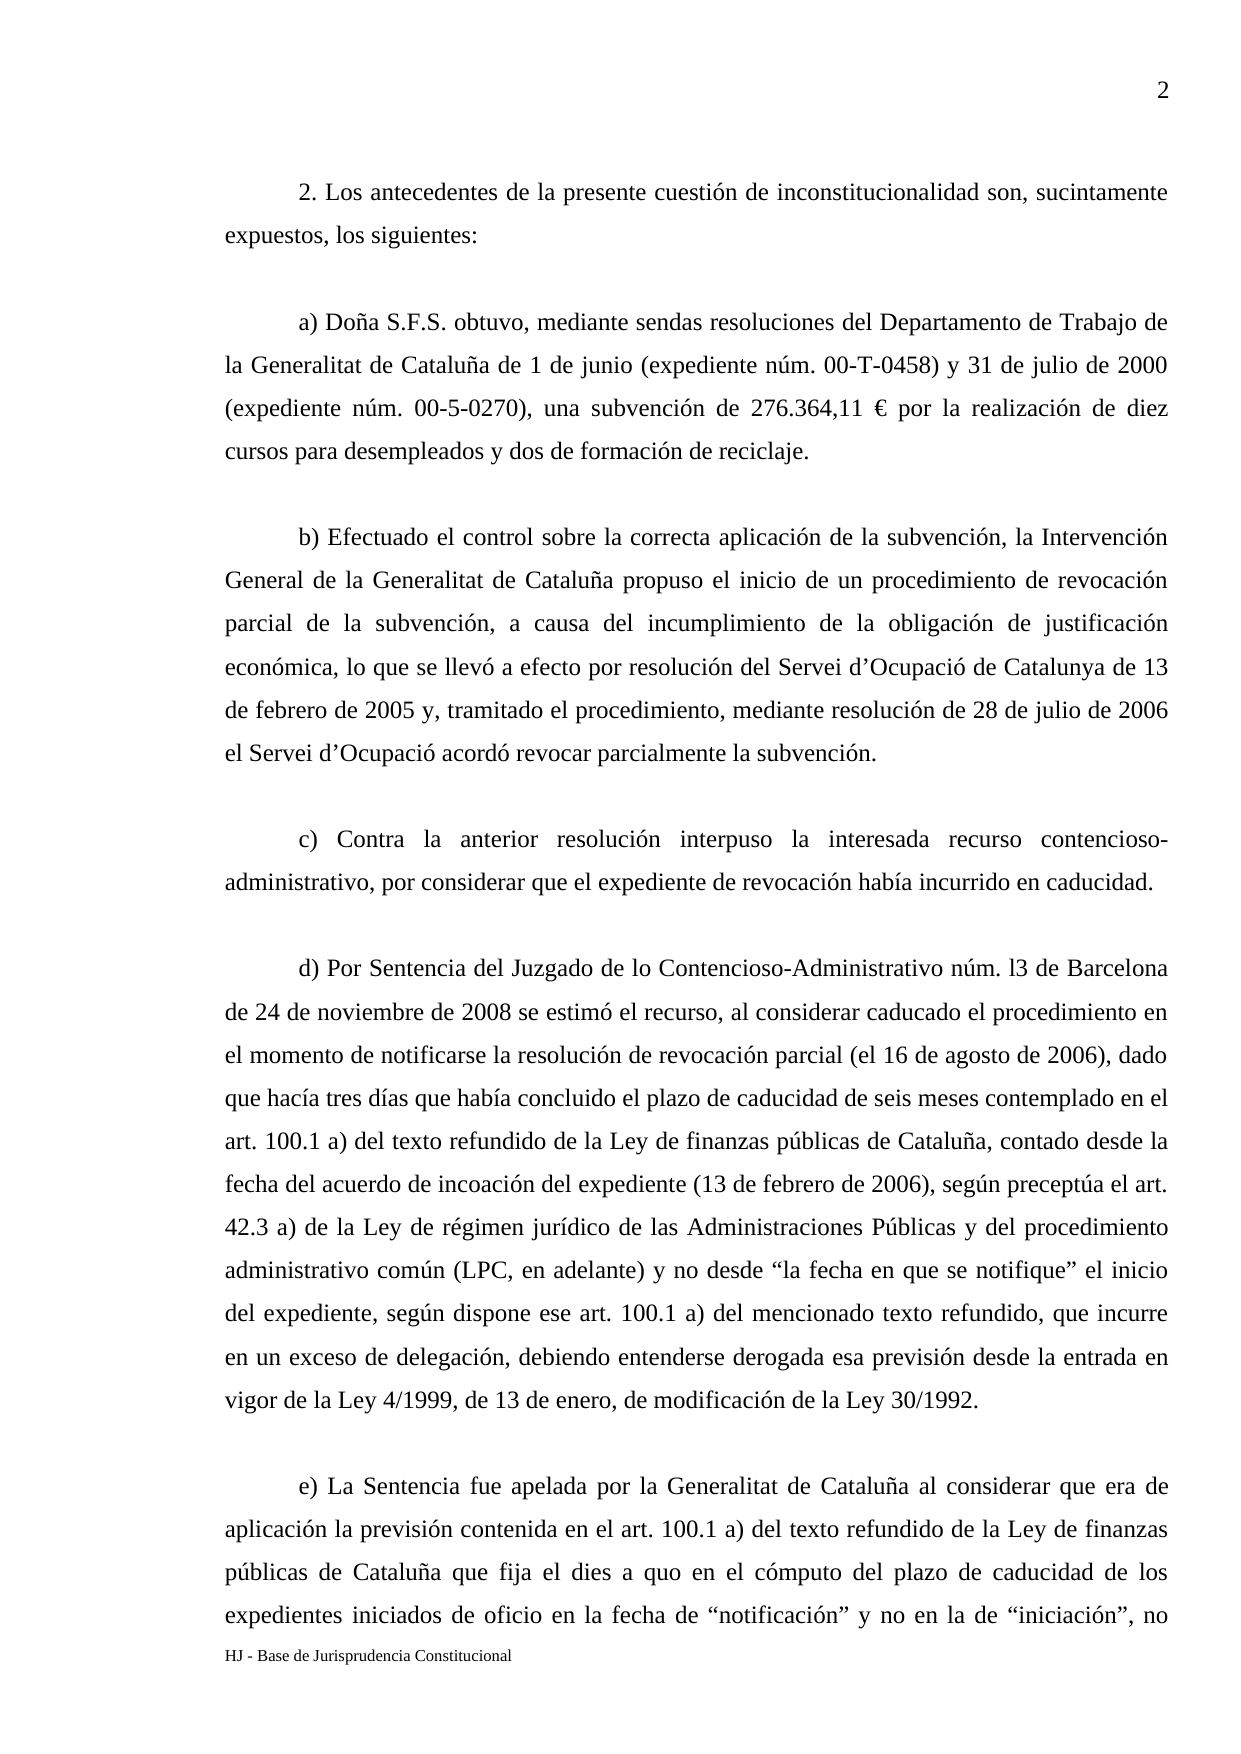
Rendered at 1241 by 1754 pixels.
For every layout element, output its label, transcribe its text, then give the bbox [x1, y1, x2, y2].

text 2. Los antecedentes de la presente cuestión de inconstitucionalidad son, sucintamente expuestos, los siguientes: [224, 177, 1169, 249]
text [224, 1471, 1169, 1629]
text c) Contra la anterior resolución interpuso la interesada recurso contencioso-administrativo, por considerar que el expediente de revocación había incurrido en caducidad. [224, 824, 1169, 896]
text b) Efectuado el control sobre la correcta aplicación de la subvención, la Intervención General de la Generalitat de Cataluña propuso el inicio de un procedimiento de revocación parcial de la subvención, a causa del incumplimiento de la obligación de justificación económica, lo que se llevó a efecto por resolución del Servei d’Ocupació de Catalunya de 13 de febrero de 2005 y, tramitado el procedimiento, mediante resolución de 28 de julio de 2006 el Servei d’Ocupació acordó revocar parcialmente la subvención. [224, 522, 1169, 767]
text d) Por Sentencia del Juzgado de lo Contencioso-Administrativo núm. l3 de Barcelona de 24 de noviembre de 2008 se estimó el recurso, al considerar caducado el procedimiento en el momento de notificarse la resolución de revocación parcial (el 16 de agosto de 2006), dado que hacía tres días que había concluido el plazo de caducidad de seis meses contemplado en el art. 100.1 a) del texto refundido de la Ley de finanzas públicas de Cataluña, contado desde la fecha del acuerdo de incoación del expediente (13 de febrero de 2006), según preceptúa el art. 42.3 a) de la Ley de régimen jurídico de las Administraciones Públicas y del procedimiento administrativo común (LPC, en adelante) y no desde “la fecha en que se notifique” el inicio del expediente, según dispone ese art. 100.1 a) del mencionado texto refundido, que incurre en un exceso de delegación, debiendo entenderse derogada esa previsión desde la entrada en vigor de la Ley 4/1999, de 13 de enero, de modificación de la Ley 30/1992. [224, 953, 1169, 1413]
text a) Doña S.F.S. obtuvo, mediante sendas resoluciones del Departamento de Trabajo de la Generalitat de Cataluña de 1 de junio (expediente núm. 00-T-0458) y 31 de julio de 2000 (expediente núm. 00-5-0270), una subvención de 276.364,11 € por la realización de diez cursos para desempleados y dos de formación de reciclaje. [224, 307, 1169, 465]
